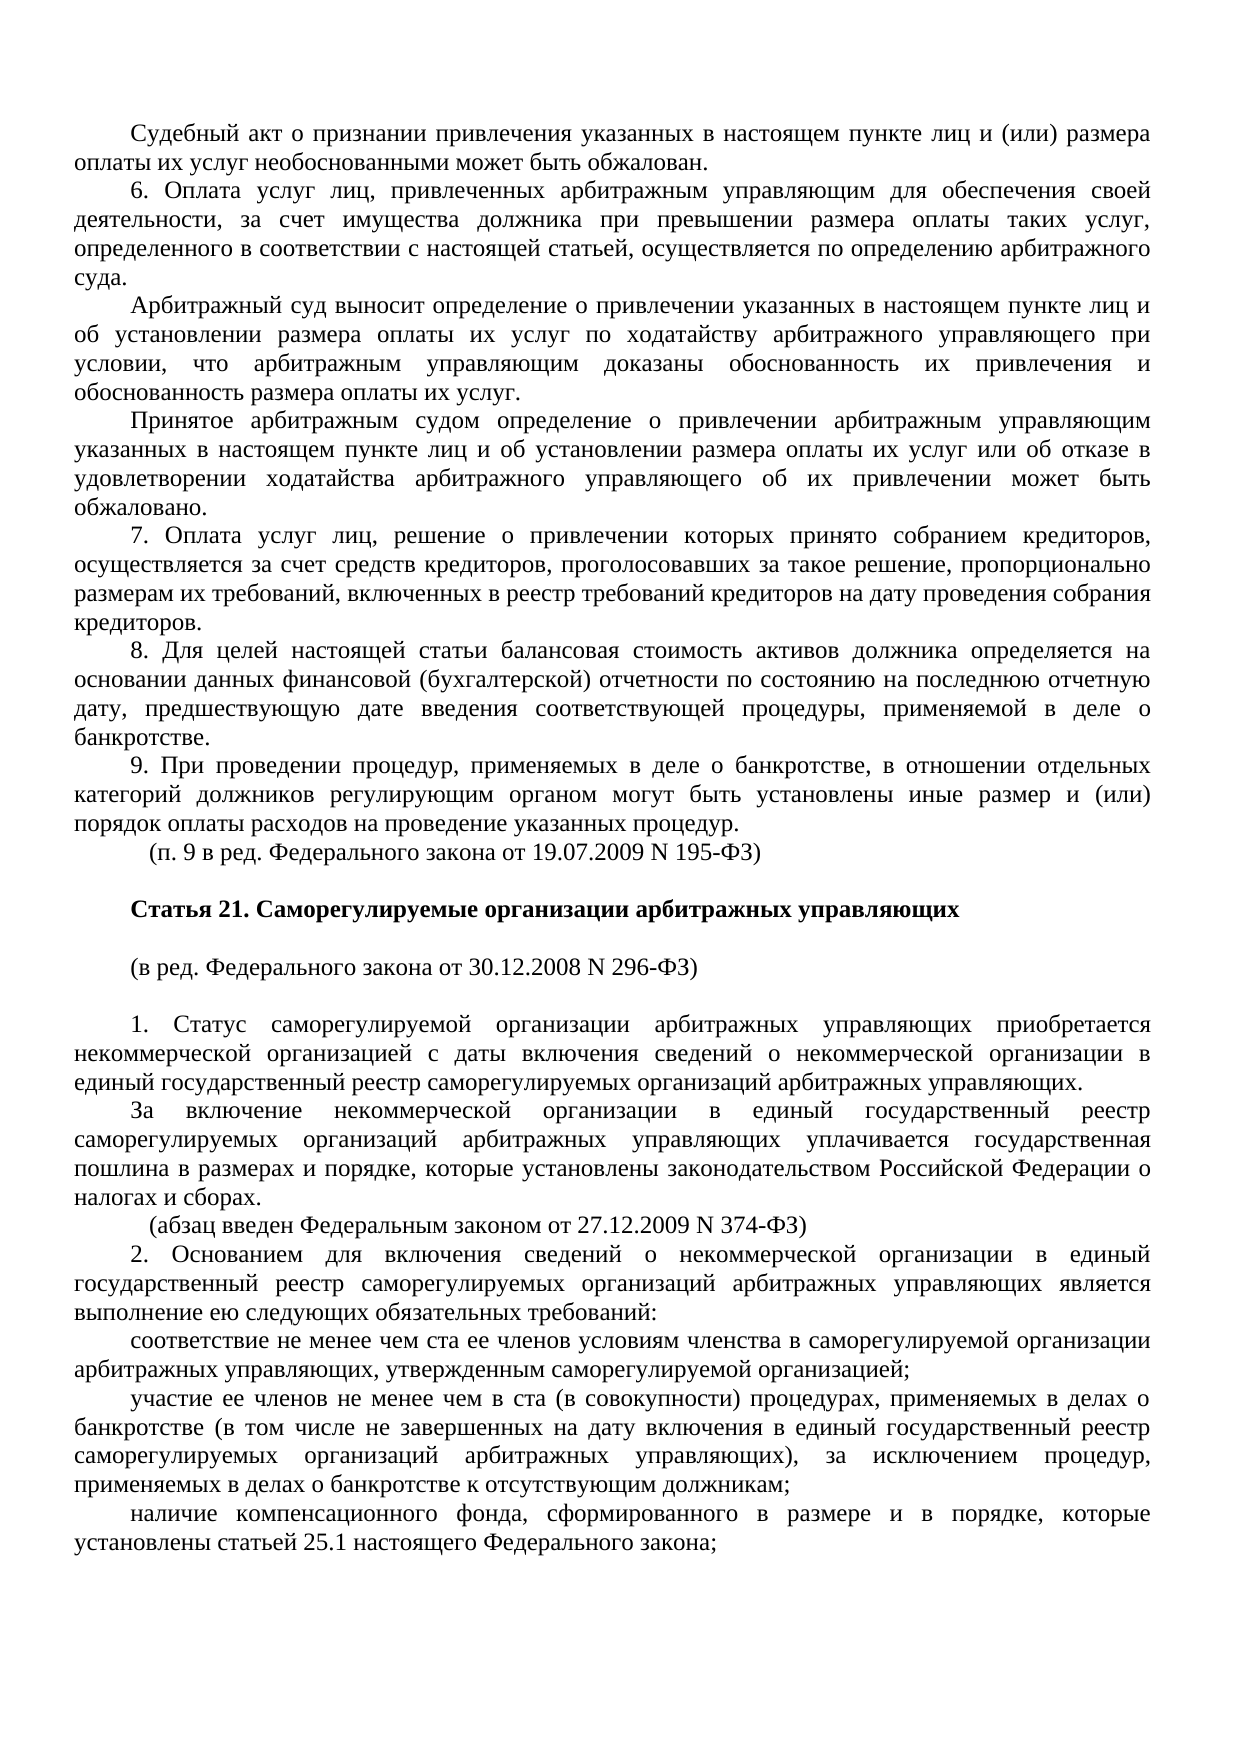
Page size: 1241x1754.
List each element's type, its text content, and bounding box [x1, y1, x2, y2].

text Принятое арбитражным судом определение о привлечении арбитражным управляющим указанных в настоящем пункте лиц и об установлении размера оплаты их услуг или об отказе в удовлетворении ходатайства арбитражного управляющего об их привлечении может быть обжаловано. [74, 406, 1152, 521]
text 2. Основанием для включения сведений о некоммерческой организации в единый государственный реестр саморегулируемых организаций арбитражных управляющих является выполнение ею следующих обязательных требований: [74, 1239, 1152, 1326]
text Судебный акт о признании привлечения указанных в настоящем пункте лиц и (или) размера оплаты их услуг необоснованными может быть обжалован. [74, 118, 1152, 176]
text 7. Оплата услуг лиц, решение о привлечении которых принято собранием кредиторов, осуществляется за счет средств кредиторов, проголосовавших за такое решение, пропорционально размерам их требований, включенных в реестр требований кредиторов на дату проведения собрания кредиторов. [74, 521, 1152, 636]
text (абзац введен Федеральным законом от 27.12.2009 N 374-ФЗ) [74, 1211, 1152, 1239]
text Арбитражный суд выносит определение о привлечении указанных в настоящем пункте лиц и об установлении размера оплаты их услуг по ходатайству арбитражного управляющего при условии, что арбитражным управляющим доказаны обоснованность их привлечения и обоснованность размера оплаты их услуг. [74, 291, 1152, 406]
text 8. Для целей настоящей статьи балансовая стоимость активов должника определяется на основании данных финансовой (бухгалтерской) отчетности по состоянию на последнюю отчетную дату, предшествующую дате введения соответствующей процедуры, применяемой в деле о банкротстве. [74, 636, 1152, 751]
text 9. При проведении процедур, применяемых в деле о банкротстве, в отношении отдельных категорий должников регулирующим органом могут быть установлены иные размер и (или) порядок оплаты расходов на проведение указанных процедур. [74, 751, 1152, 837]
text участие ее членов не менее чем в ста (в совокупности) процедурах, применяемых в делах о банкротстве (в том числе не завершенных на дату включения в единый государственный реестр саморегулируемых организаций арбитражных управляющих), за исключением процедур, применяемых в делах о банкротстве к отсутствующим должникам; [74, 1383, 1152, 1498]
text Статья 21. Саморегулируемые организации арбитражных управляющих [74, 894, 1152, 923]
text (в ред. Федерального закона от 30.12.2008 N 296-ФЗ) [74, 952, 1152, 981]
text наличие компенсационного фонда, сформированного в размере и в порядке, которые установлены статьей 25.1 настоящего Федерального закона; [74, 1498, 1152, 1556]
text соответствие не менее чем ста ее членов условиям членства в саморегулируемой организации арбитражных управляющих, утвержденным саморегулируемой организацией; [74, 1326, 1152, 1383]
text (п. 9 в ред. Федерального закона от 19.07.2009 N 195-ФЗ) [74, 837, 1152, 866]
text 6. Оплата услуг лиц, привлеченных арбитражным управляющим для обеспечения своей деятельности, за счет имущества должника при превышении размера оплаты таких услуг, определенного в соответствии с настоящей статьей, осуществляется по определению арбитражного суда. [74, 176, 1152, 291]
text 1. Статус саморегулируемой организации арбитражных управляющих приобретается некоммерческой организацией с даты включения сведений о некоммерческой организации в единый государственный реестр саморегулируемых организаций арбитражных управляющих. [74, 1009, 1152, 1096]
text За включение некоммерческой организации в единый государственный реестр саморегулируемых организаций арбитражных управляющих уплачивается государственная пошлина в размерах и порядке, которые установлены законодательством Российской Федерации о налогах и сборах. [74, 1096, 1152, 1211]
